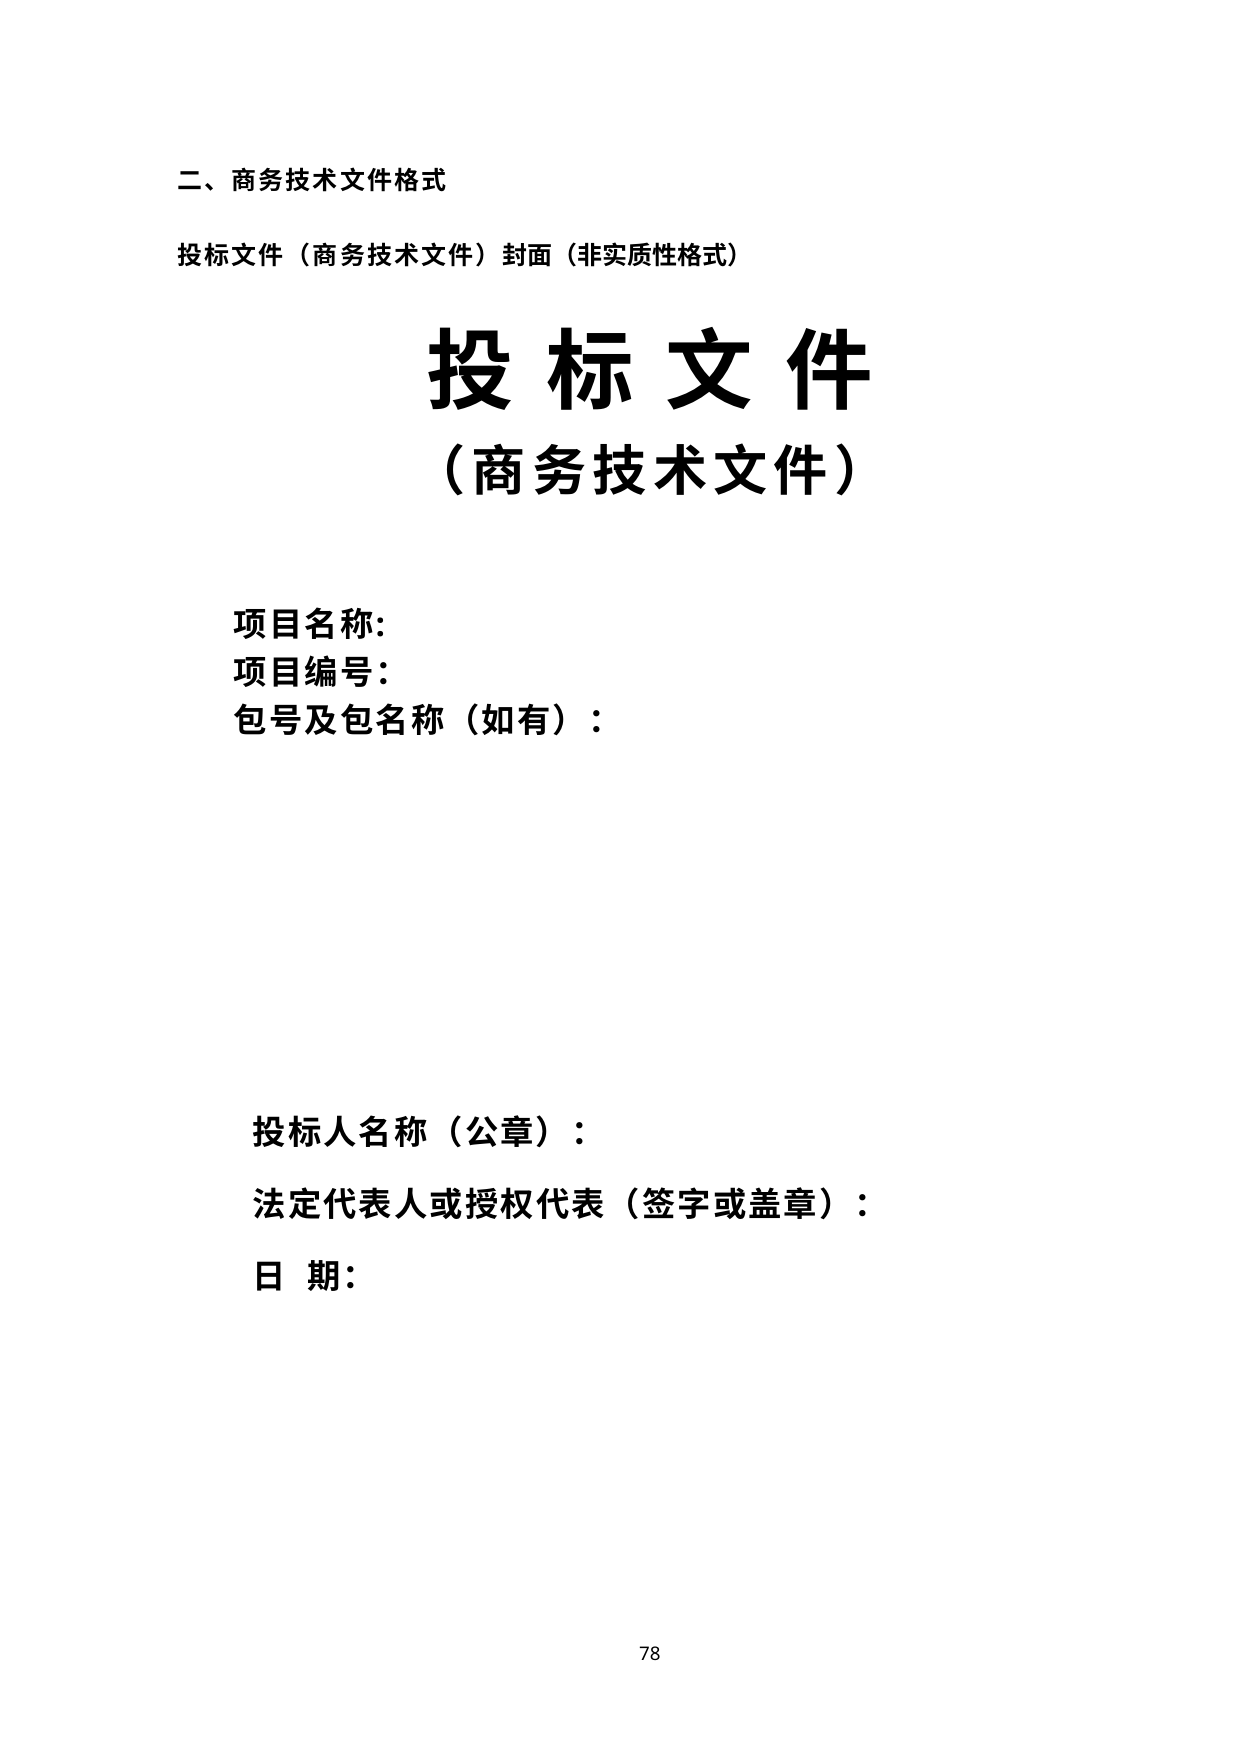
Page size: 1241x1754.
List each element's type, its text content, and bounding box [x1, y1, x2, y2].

text 二、商务技术文件格式 [177, 160, 1122, 196]
text 投 标 文 件 [177, 301, 1122, 428]
text 日 期： [177, 1250, 1122, 1298]
text 投标人名称（公章）： [177, 1106, 1122, 1154]
text （商务技术文件） [177, 428, 1122, 506]
text 投标文件（商务技术文件）封面（非实质性格式） [177, 235, 1122, 272]
text 项目名称: [177, 597, 1122, 646]
text 包号及包名称（如有）： [177, 694, 1122, 742]
text 项目编号： [177, 646, 1122, 694]
text 法定代表人或授权代表（签字或盖章）： [177, 1178, 1122, 1226]
